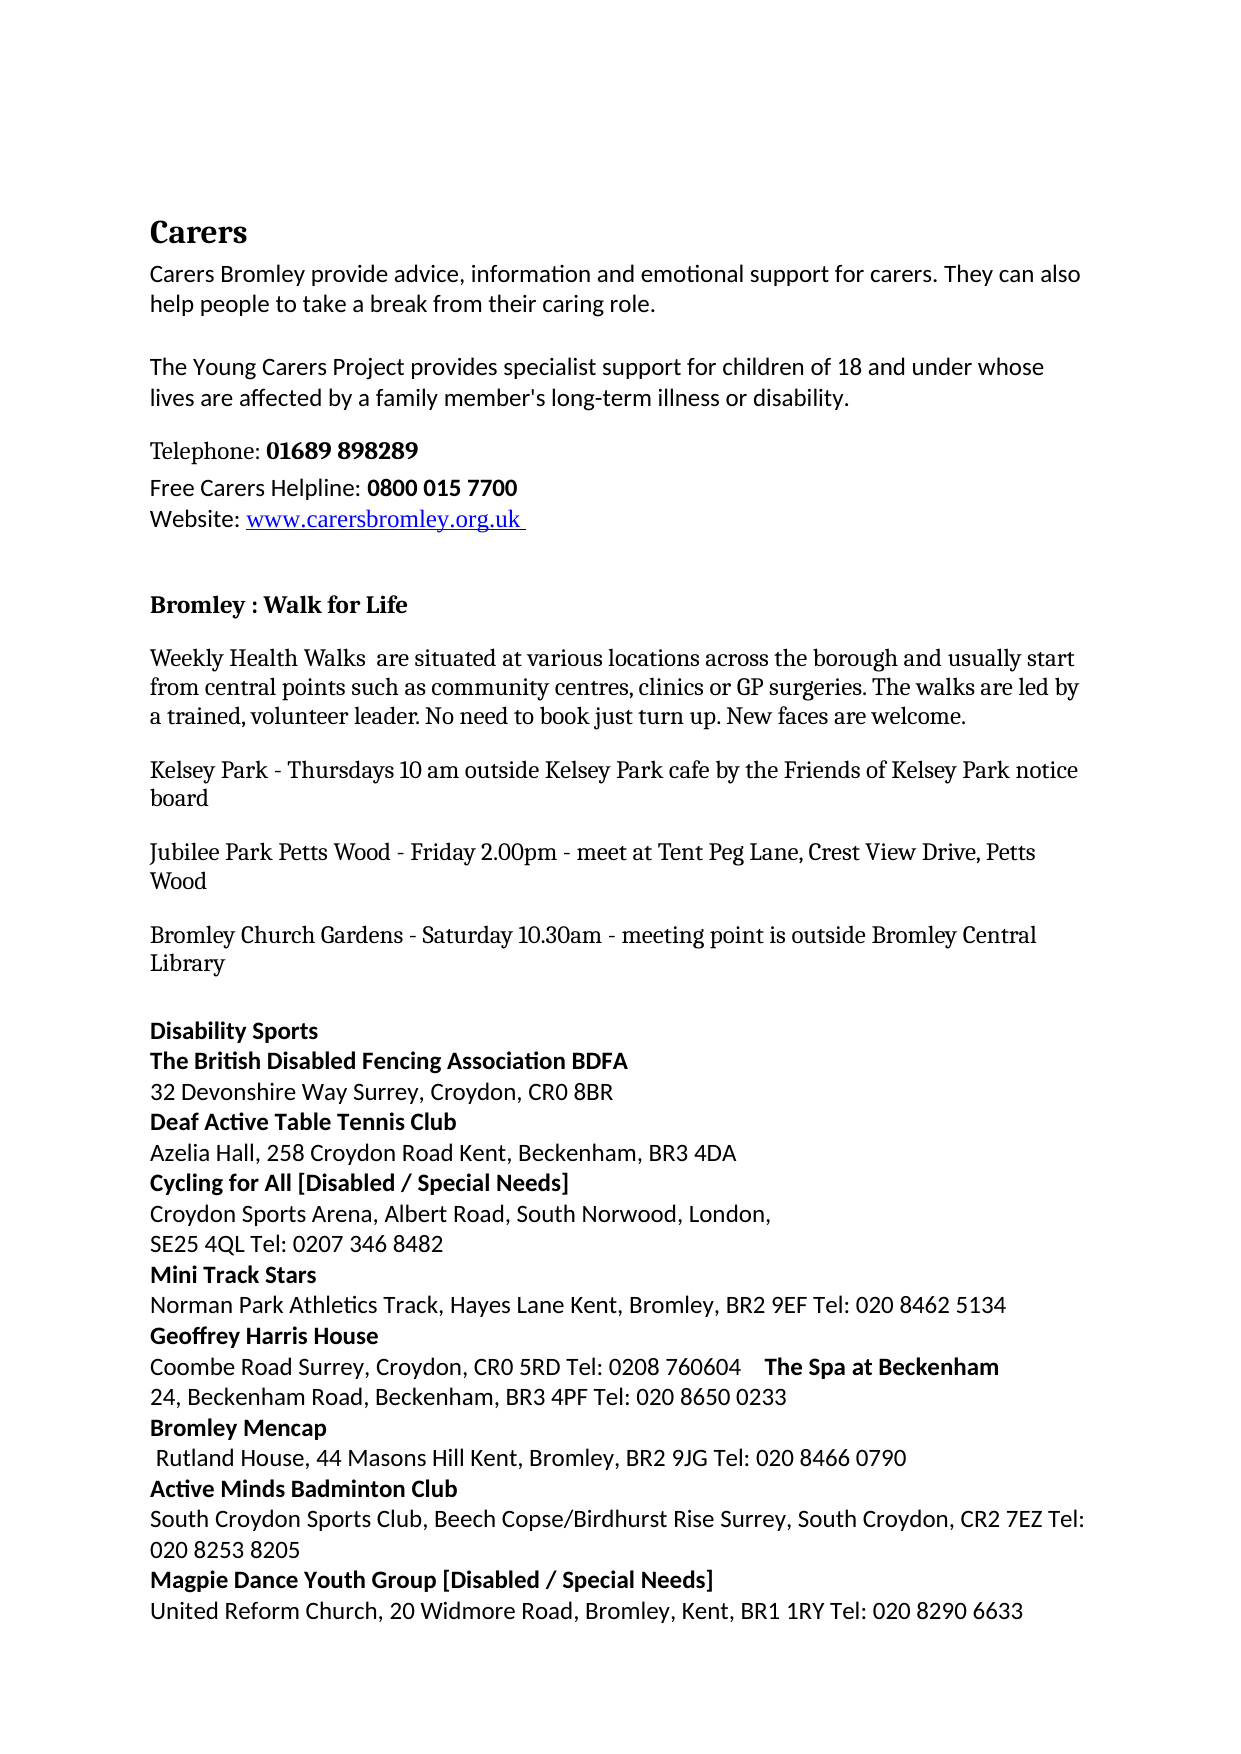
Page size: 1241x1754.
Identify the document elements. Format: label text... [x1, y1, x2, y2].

text United Reform Church, 20 Widmore Road, Bromley, Kent, BR1 1RY Tel: 020 8290 6633 [150, 1595, 1090, 1625]
text Deaf Active Table Tennis Club [150, 1106, 1090, 1137]
text Geoffrey Harris House [150, 1320, 1090, 1351]
text Website: www.carersbromley.org.uk [149, 503, 1090, 533]
text Mini Track Stars [150, 1259, 1090, 1289]
text Free Carers Helpline: 0800 015 7700 [149, 472, 1090, 503]
text 32 Devonshire Way Surrey, Croydon, CR0 8BR [150, 1076, 1090, 1106]
text The Young Carers Project provides specialist support for children of 18 and under whose lives are affected by a family member's long-term illness or disability. [149, 351, 1090, 412]
subtitle Telephone: 01689 898289 [149, 437, 1090, 466]
subtitle Bromley : Walk for Life [150, 591, 1090, 619]
subtitle Bromley Church Gardens - Saturday 10.30am - meeting point is outside Bromley Central Library [149, 921, 1090, 978]
subtitle Carers [150, 213, 1090, 252]
text Rutland House, 44 Masons Hill Kent, Bromley, BR2 9JG Tel: 020 8466 0790 [150, 1442, 1090, 1473]
text Active Minds Badminton Club [150, 1473, 1090, 1503]
text Norman Park Athletics Track, Hayes Lane Kent, Bromley, BR2 9EF Tel: 020 8462 5134 [150, 1289, 1090, 1320]
text Croydon Sports Arena, Albert Road, South Norwood, London, [150, 1198, 1090, 1228]
text Coombe Road Surrey, Croydon, CR0 5RD Tel: 0208 760604 The Spa at Beckenham [150, 1351, 1090, 1381]
subtitle Weekly Health Walks are situated at various locations across the borough and usually start from central points such as community centres, clinics or GP surgeries. The walks are led by a trained, volunteer leader. No need to book just turn up. New faces are welcome. [149, 644, 1090, 731]
text Bromley Mencap [150, 1412, 1090, 1442]
text Azelia Hall, 258 Croydon Road Kent, Beckenham, BR3 4DA [150, 1137, 1090, 1167]
text Cycling for All [Disabled / Special Needs] [150, 1167, 1090, 1198]
text Magpie Dance Youth Group [Disabled / Special Needs] [150, 1564, 1090, 1595]
text 24, Beckenham Road, Beckenham, BR3 4PF Tel: 020 8650 0233 [150, 1381, 1090, 1412]
text The British Disabled Fencing Association BDFA [150, 1045, 1090, 1076]
text South Croydon Sports Club, Beech Copse/Birdhurst Rise Surrey, South Croydon, CR2 7EZ Tel: 020 8253 8205 [150, 1503, 1090, 1564]
text Disability Sports [150, 1015, 1090, 1045]
subtitle Jubilee Park Petts Wood - Friday 2.00pm - meet at Tent Peg Lane, Crest View Drive, Petts Wood [149, 838, 1090, 896]
subtitle Kelsey Park - Thursdays 10 am outside Kelsey Park cafe by the Friends of Kelsey Park notice board [149, 756, 1090, 813]
text Carers Bromley provide advice, information and emotional support for carers. They can also help people to take a break from their caring role. [149, 258, 1090, 319]
text SE25 4QL Tel: 0207 346 8482 [150, 1228, 1090, 1259]
